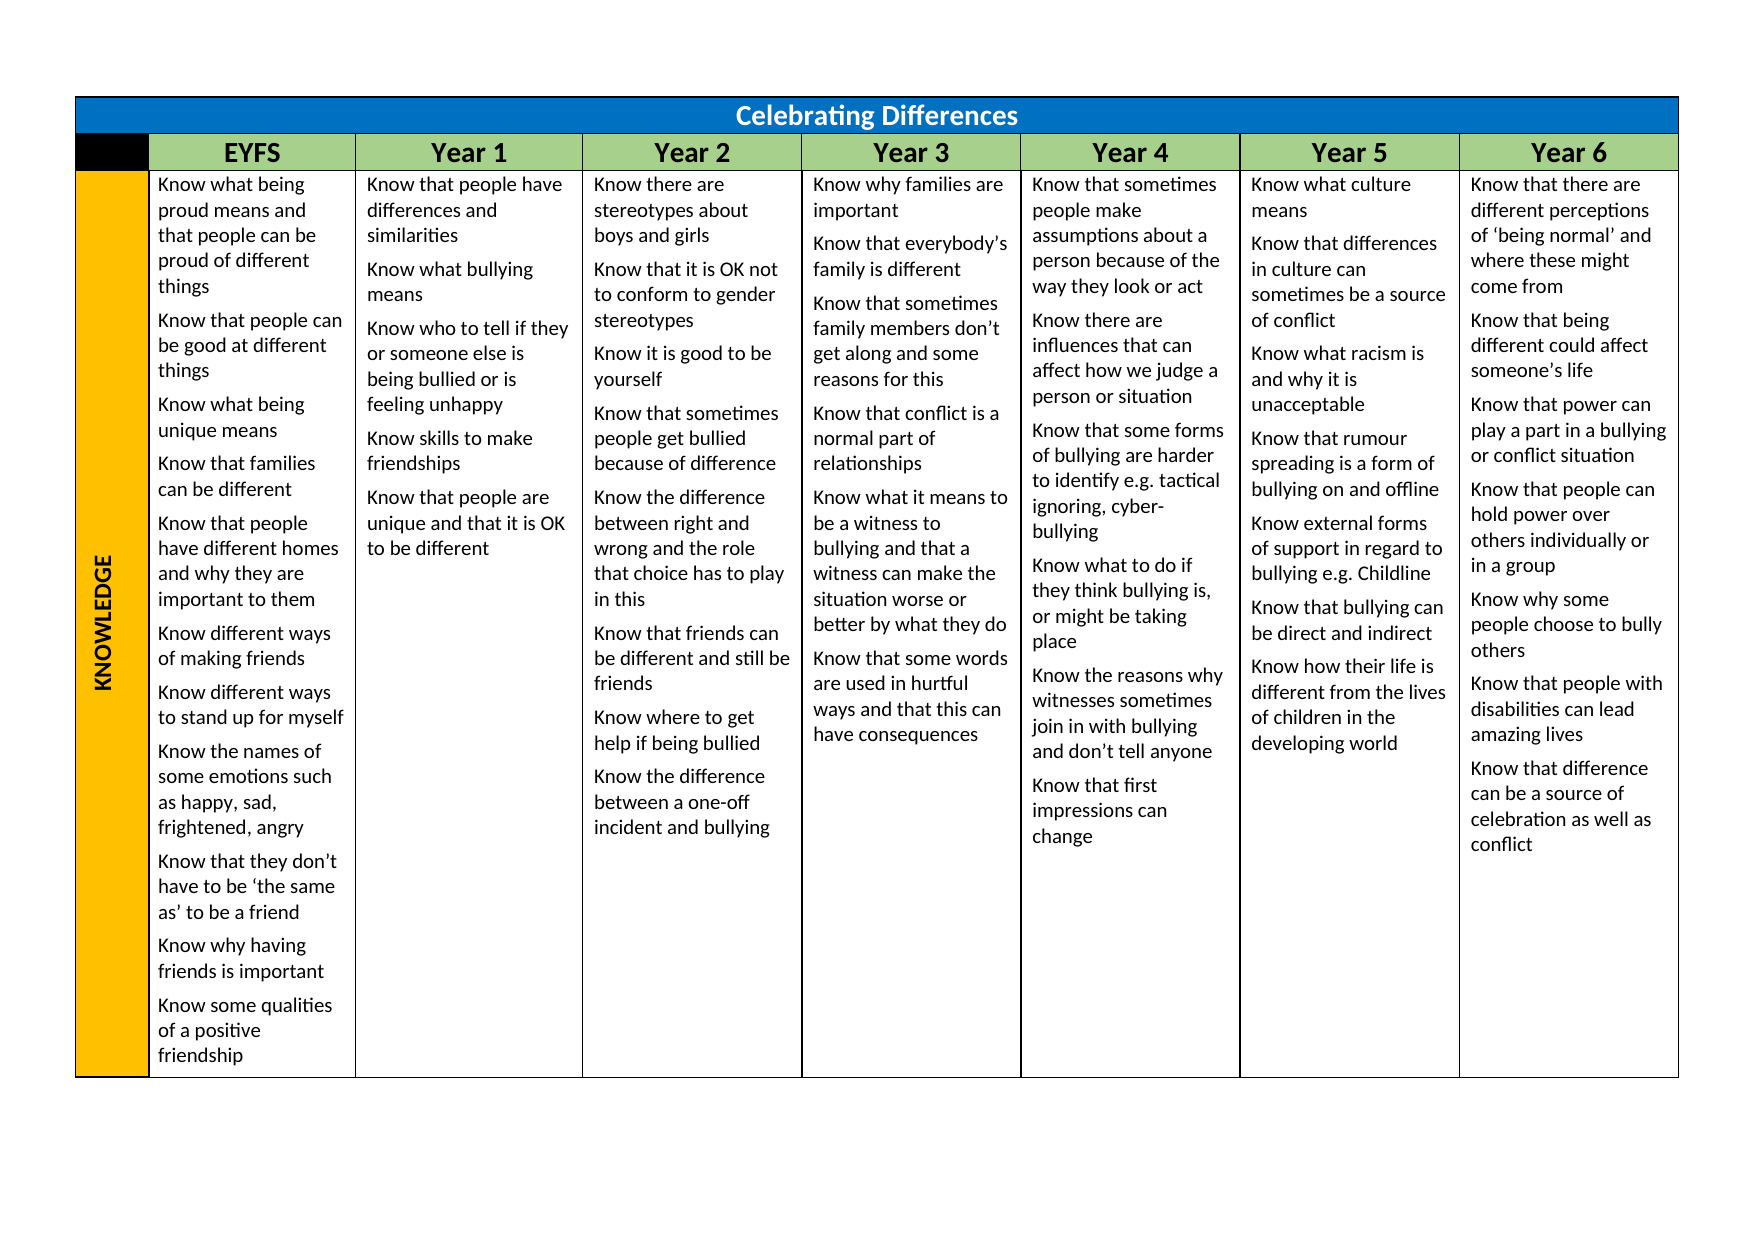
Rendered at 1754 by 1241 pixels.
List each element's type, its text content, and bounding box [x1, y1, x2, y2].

table_cell Year 6 [1460, 134, 1678, 170]
table_cell EYFS [149, 134, 355, 170]
table_cell Year 3 [802, 134, 1020, 170]
table_cell Year 4 [1021, 134, 1239, 170]
table_cell KNOWLEDGE [76, 171, 148, 1076]
table_cell Know that sometimes people make assumptions about a person because of the way they look or act Know there are influences that can affect how we judge a person or situation Know that some forms of bullying are harder to identify e.g. tactical ignoring, cyber-bullying Know what to do if they think bullying is, or might be taking place Know the reasons why witnesses sometimes join in with bullying and don’t tell anyone Know that first impressions can change [1022, 171, 1239, 1076]
table_cell Year 5 [1241, 134, 1459, 170]
table_cell Year 2 [583, 134, 801, 170]
table_cell Know that people have differences and similarities Know what bullying means Know who to tell if they or someone else is being bullied or is feeling unhappy Know skills to make friendships Know that people are unique and that it is OK to be different [356, 171, 582, 1076]
table_cell Know why families are important Know that everybody’s family is different Know that sometimes family members don’t get along and some reasons for this Know that conflict is a normal part of relationships Know what it means to be a witness to bullying and that a witness can make the situation worse or better by what they do Know that some words are used in hurtful ways and that this can have consequences [803, 171, 1020, 1076]
table_cell [76, 134, 148, 170]
table_cell Year 1 [356, 134, 582, 170]
table_cell Know what culture means Know that differences in culture can sometimes be a source of conflict Know what racism is and why it is unacceptable Know that rumour spreading is a form of bullying on and offline Know external forms of support in regard to bullying e.g. Childline Know that bullying can be direct and indirect Know how their life is different from the lives of children in the developing world [1241, 171, 1459, 1076]
table_cell Know what being proud means and that people can be proud of different things Know that people can be good at different things Know what being unique means Know that families can be different Know that people have different homes and why they are important to them Know different ways of making friends Know different ways to stand up for myself Know the names of some emotions such as happy, sad, frightened, angry Know that they don’t have to be ‘the same as’ to be a friend Know why having friends is important Know some qualities of a positive friendship [150, 171, 355, 1076]
table_cell Know that there are different perceptions of ‘being normal’ and where these might come from Know that being different could affect someone’s life Know that power can play a part in a bullying or conflict situation Know that people can hold power over others individually or in a group Know why some people choose to bully others Know that people with disabilities can lead amazing lives Know that difference can be a source of celebration as well as conflict [1460, 171, 1678, 1076]
table_cell Know there are stereotypes about boys and girls Know that it is OK not to conform to gender stereotypes Know it is good to be yourself Know that sometimes people get bullied because of difference Know the difference between right and wrong and the role that choice has to play in this Know that friends can be different and still be friends Know where to get help if being bullied Know the difference between a one-off incident and bullying [583, 171, 801, 1076]
table_header Celebrating Differences [76, 98, 1678, 133]
